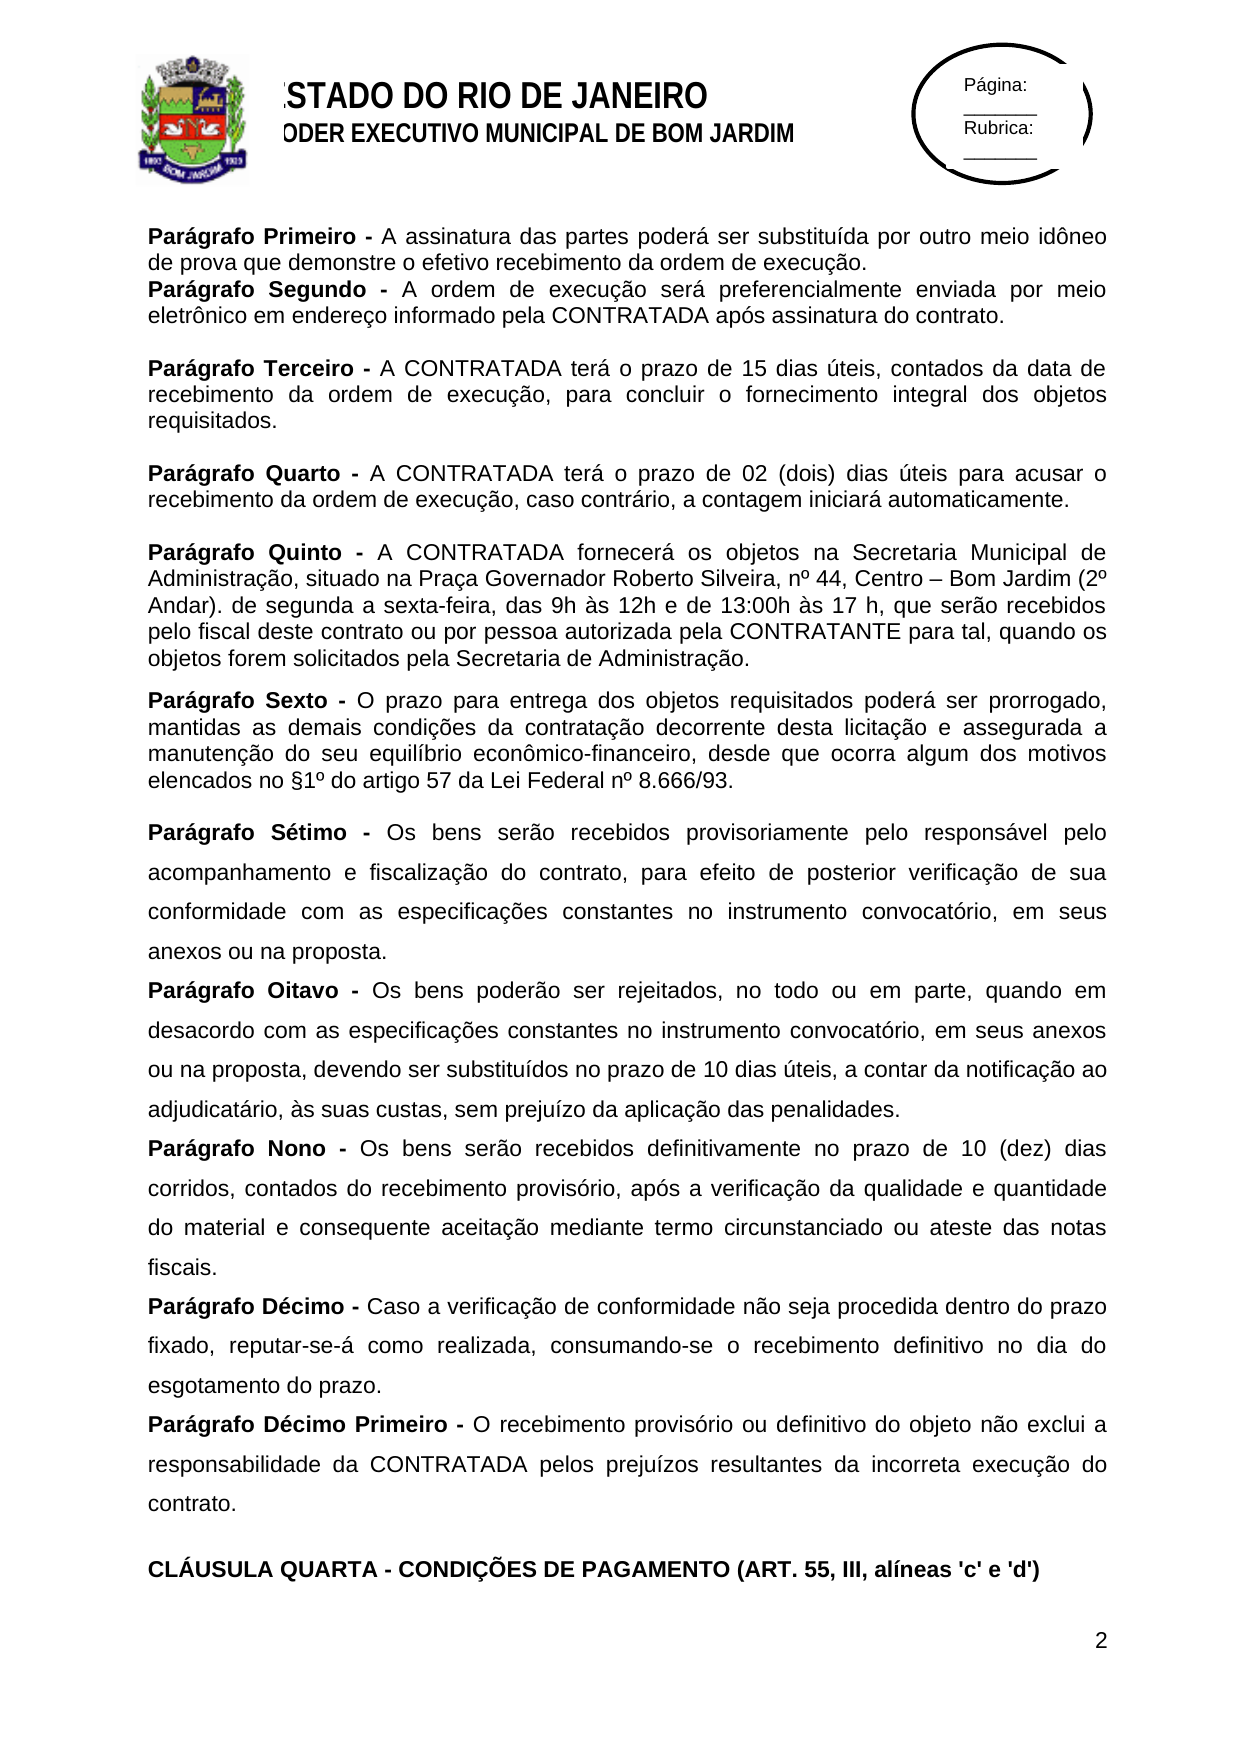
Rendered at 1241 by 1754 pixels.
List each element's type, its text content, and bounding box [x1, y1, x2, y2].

text Parágrafo Primeiro - A assinatura das partes poderá ser substituída por outro meio idôneo de prova que demonstre o efetivo recebimento da ordem de execução. [148, 201, 1107, 276]
text Parágrafo Décimo Primeiro - O recebimento provisório ou definitivo do objeto não exclui a responsabilidade da CONTRATADA pelos prejuízos resultantes da incorreta execução do contrato. [148, 1411, 1107, 1517]
text Parágrafo Décimo - Caso a verificação de conformidade não seja procedida dentro do prazo fixado, reputar-se-á como realizada, consumando-se o recebimento definitivo no dia do esgotamento do prazo. [148, 1293, 1107, 1398]
text Parágrafo Segundo - A ordem de execução será preferencialmente enviada por meio eletrônico em endereço informado pela CONTRATADA após assinatura do contrato. [148, 276, 1107, 328]
text Parágrafo Sétimo - Os bens serão recebidos provisoriamente pelo responsável pelo acompanhamento e fiscalização do contrato, para efeito de posterior verificação de sua conformidade com as especificações constantes no instrumento convocatório, em seus anexos ou na proposta. [148, 819, 1107, 964]
text Parágrafo Terceiro - A CONTRATADA terá o prazo de 15 dias úteis, contados da data de recebimento da ordem de execução, para concluir o fornecimento integral dos objetos requisitados. [148, 354, 1107, 434]
text Parágrafo Sexto - O prazo para entrega dos objetos requisitados poderá ser prorrogado, mantidas as demais condições da contratação decorrente desta licitação e assegurada a manutenção do seu equilíbrio econômico-financeiro, desde que ocorra algum dos motivos elencados no §1º do artigo 57 da Lei Federal nº 8.666/93. [148, 687, 1107, 793]
text Parágrafo Quinto - A CONTRATADA fornecerá os objetos na Secretaria Municipal de Administração, situado na Praça Governador Roberto Silveira, nº 44, Centro – Bom Jardim (2º Andar). de segunda a sexta-feira, das 9h às 12h e de 13:00h às 17 h, que serão recebidos pelo fiscal deste contrato ou por pessoa autorizada pela CONTRATANTE para tal, quando os objetos forem solicitados pela Secretaria de Administração. [148, 539, 1107, 671]
text Parágrafo Nono - Os bens serão recebidos definitivamente no prazo de 10 (dez) dias corridos, contados do recebimento provisório, após a verificação da qualidade e quantidade do material e consequente aceitação mediante termo circunstanciado ou ateste das notas fiscais. [148, 1135, 1107, 1280]
text Parágrafo Quarto - A CONTRATADA terá o prazo de 02 (dois) dias úteis para acusar o recebimento da ordem de execução, caso contrário, a contagem iniciará automaticamente. [148, 460, 1107, 513]
text Parágrafo Oitavo - Os bens poderão ser rejeitados, no todo ou em parte, quando em desacordo com as especificações constantes no instrumento convocatório, em seus anexos ou na proposta, devendo ser substituídos no prazo de 10 dias úteis, a contar da notificação ao adjudicatário, às suas custas, sem prejuízo da aplicação das penalidades. [148, 977, 1107, 1122]
text CLÁUSULA QUARTA - CONDIÇÕES DE PAGAMENTO (ART. 55, III, alíneas 'c' e 'd') [148, 1556, 1107, 1583]
